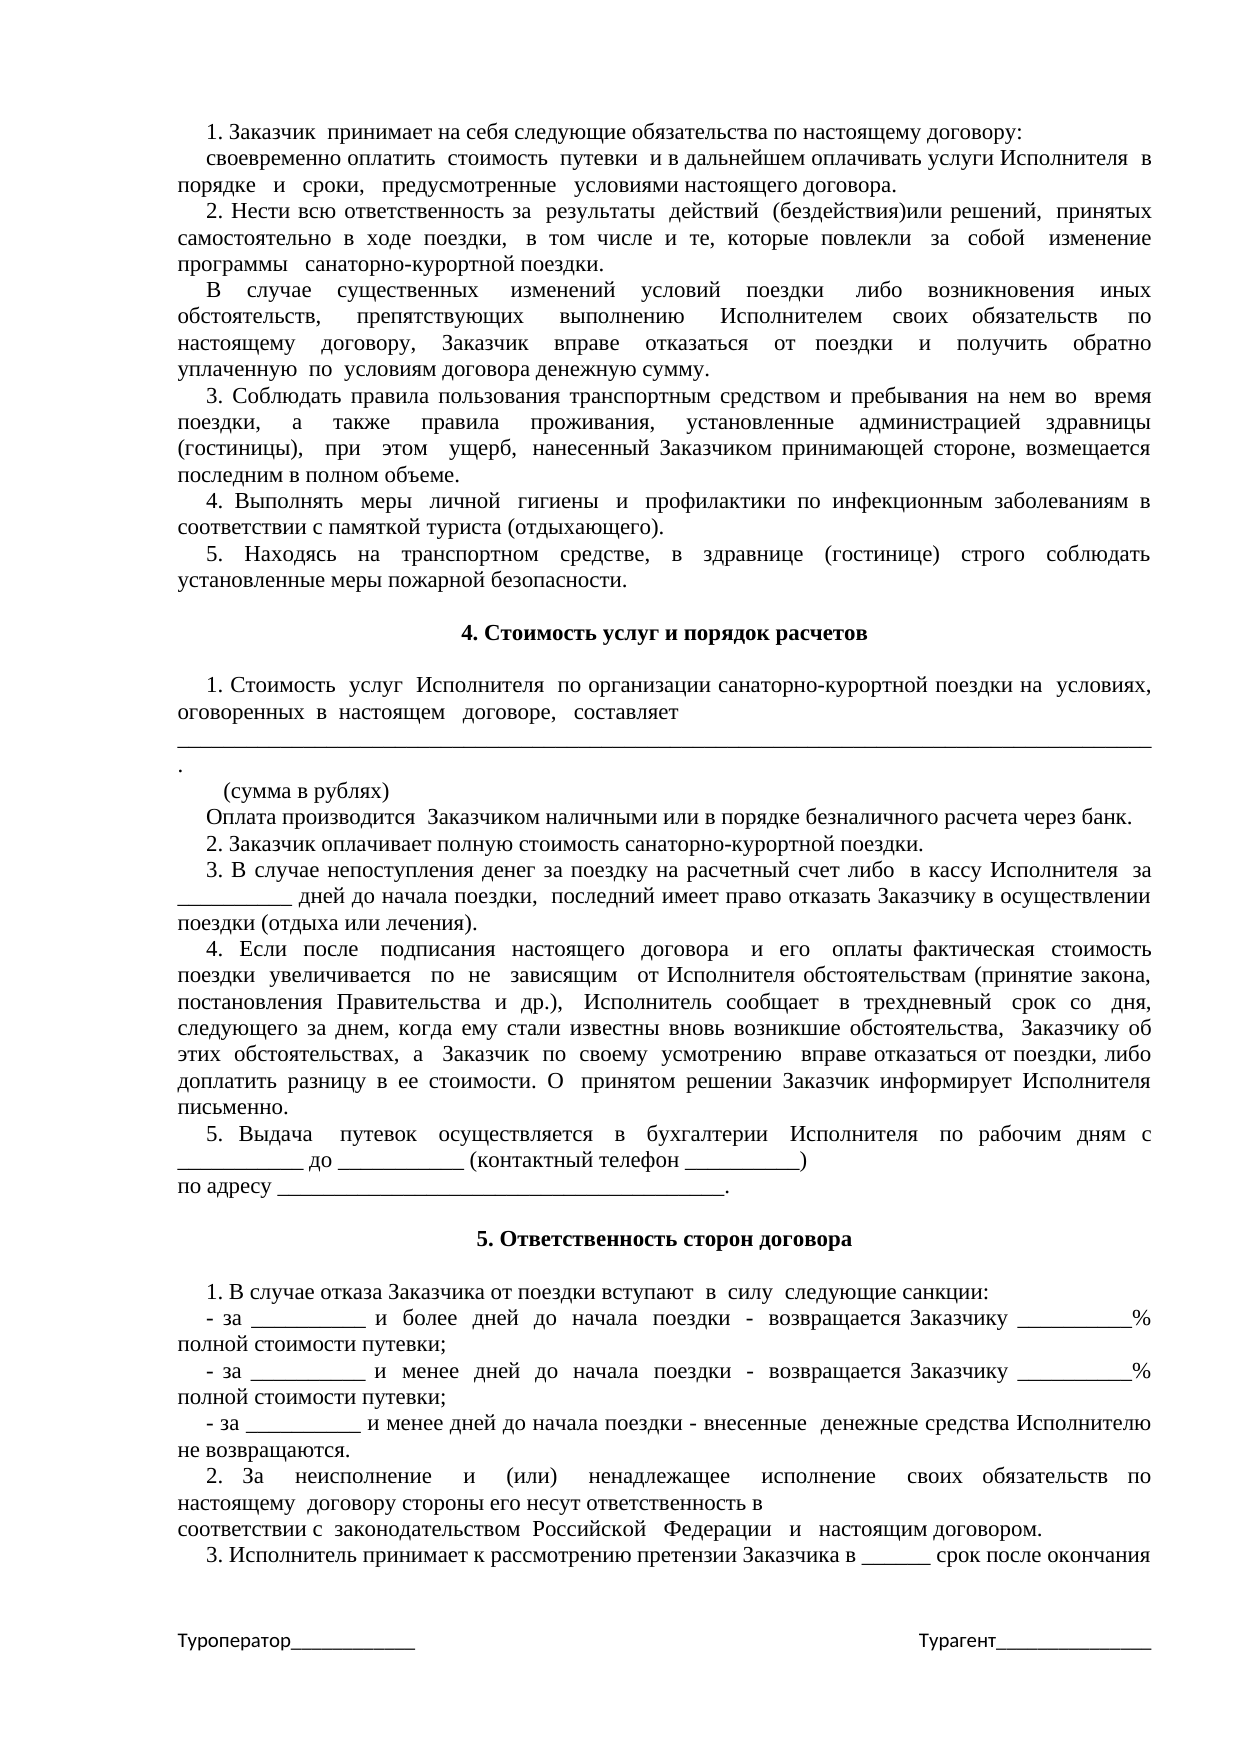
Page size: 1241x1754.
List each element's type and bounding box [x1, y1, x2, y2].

table_cell [177, 118, 1152, 747]
table_cell [177, 748, 1152, 1568]
